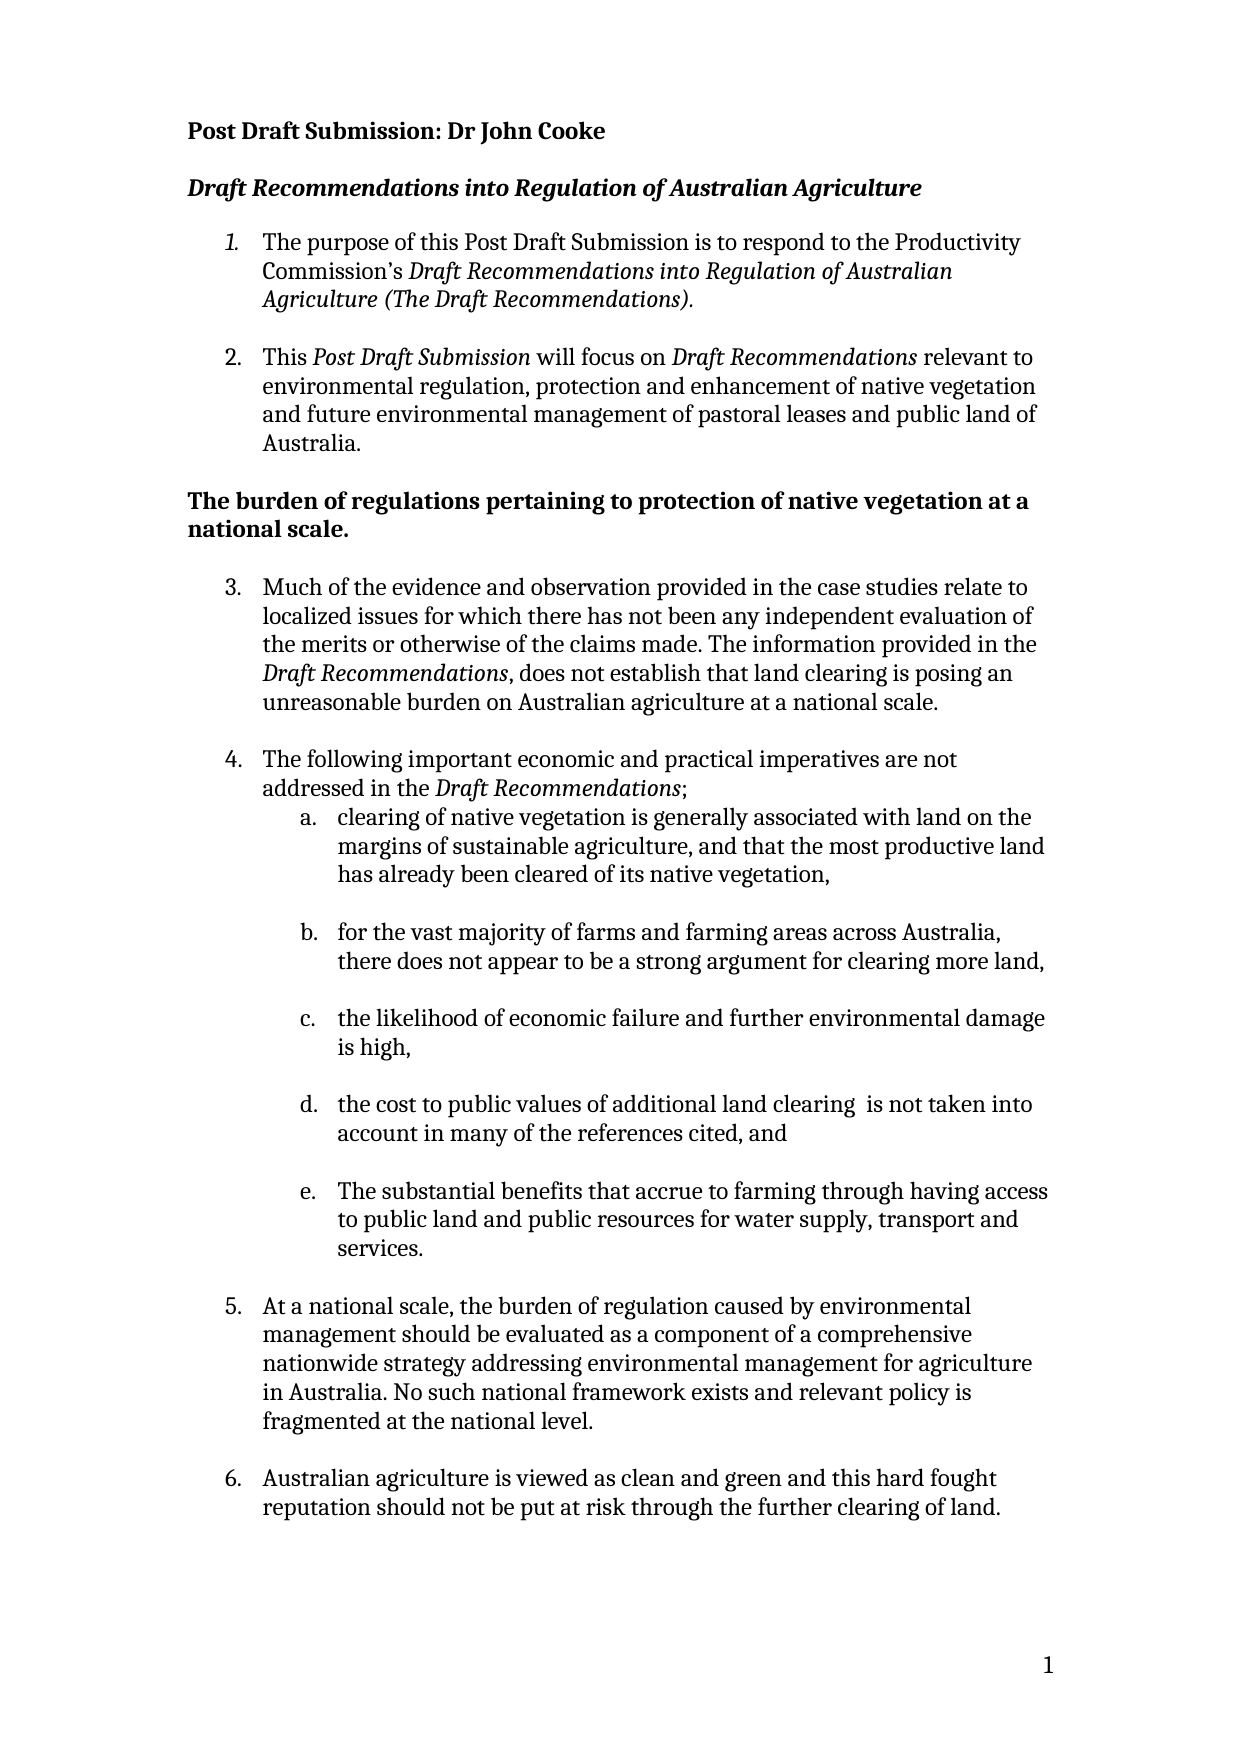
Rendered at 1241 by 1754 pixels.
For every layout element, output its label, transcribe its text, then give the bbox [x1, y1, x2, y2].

list clearing of native vegetation is generally associated with land on the margins of sustainable agriculture, and that the most productive land has already been cleared of its native vegetation, [300, 803, 1053, 889]
list the cost to public values of additional land clearing is not taken into account in many of the references cited, and [300, 1090, 1053, 1148]
list Much of the evidence and observation provided in the case studies relate to localized issues for which there has not been any independent evaluation of the merits or otherwise of the claims made. The information provided in the Draft Recommendations, does not establish that land clearing is posing an unreasonable burden on Australian agriculture at a national scale. [225, 573, 1053, 717]
list At a national scale, the burden of regulation caused by environmental management should be evaluated as a component of a comprehensive nationwide strategy addressing environmental management for agriculture in Australia. No such national framework exists and relevant policy is fragmented at the national level. [225, 1292, 1053, 1435]
text The burden of regulations pertaining to protection of native vegetation at a national scale. [187, 487, 1053, 544]
list The purpose of this Post Draft Submission is to respond to the Productivity Commission’s Draft Recommendations into Regulation of Australian Agriculture (The Draft Recommendations). [225, 228, 1053, 314]
text Draft Recommendations into Regulation of Australian Agriculture [187, 174, 1053, 203]
list for the vast majority of farms and farming areas across Australia, there does not appear to be a strong argument for clearing more land, [300, 918, 1053, 975]
list The substantial benefits that accrue to farming through having access to public land and public resources for water supply, transport and services. [300, 1177, 1053, 1263]
list This Post Draft Submission will focus on Draft Recommendations relevant to environmental regulation, protection and enhancement of native vegetation and future environmental management of pastoral leases and public land of Australia. [225, 343, 1053, 458]
list the likelihood of economic failure and further environmental damage is high, [300, 1004, 1053, 1062]
list Australian agriculture is viewed as clean and green and this hard fought reputation should not be put at risk through the further clearing of land. [225, 1464, 1053, 1522]
text Post Draft Submission: Dr John Cooke [187, 117, 1053, 145]
list The following important economic and practical imperatives are not addressed in the Draft Recommendations; [225, 745, 1053, 803]
